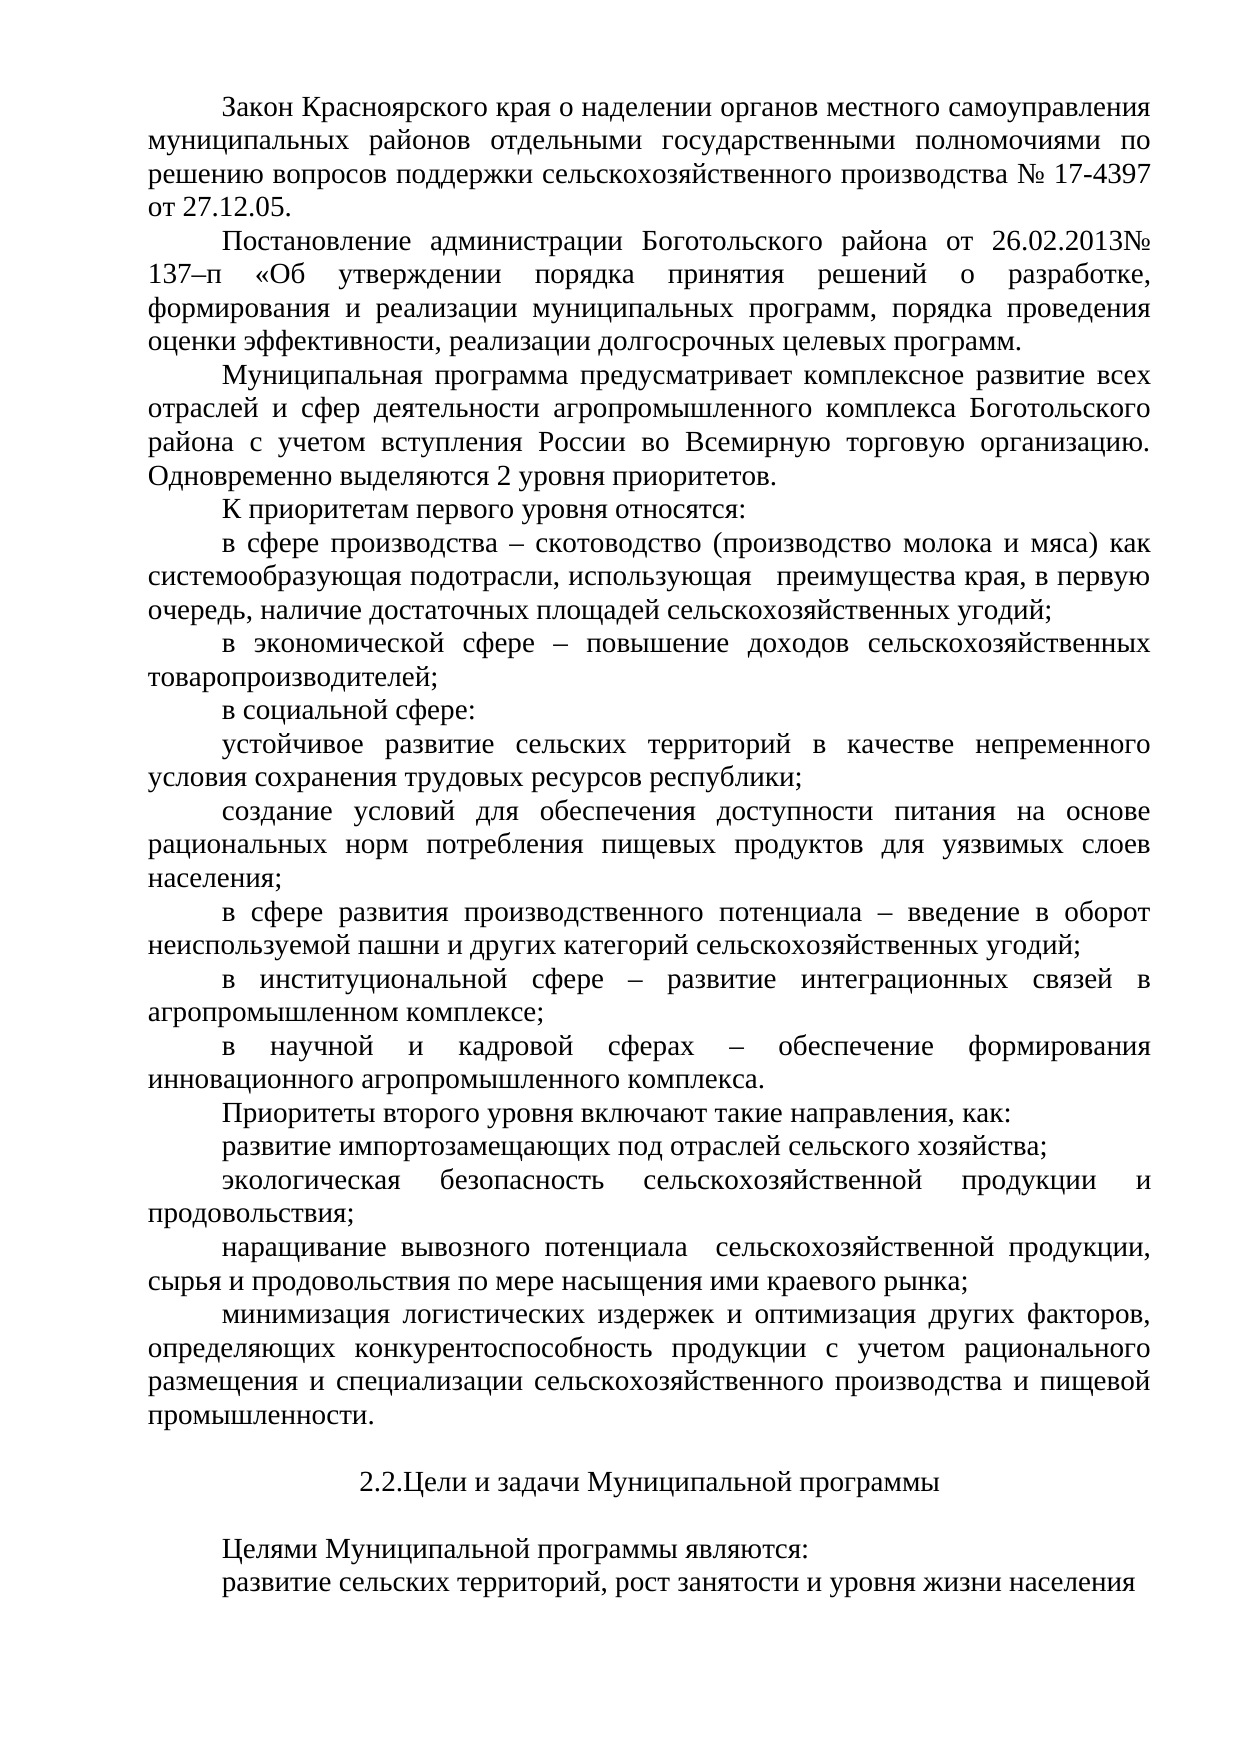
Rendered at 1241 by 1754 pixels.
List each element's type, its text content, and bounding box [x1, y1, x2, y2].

text 2.2.Цели и задачи Муниципальной программы [148, 1464, 1152, 1497]
text развитие сельских территорий, рост занятости и уровня жизни населения [148, 1564, 1152, 1598]
text наращивание вывозного потенциала сельскохозяйственной продукции, сырья и продовольствия по мере насыщения ими краевого рынка; [148, 1229, 1152, 1296]
text экологическая безопасность сельскохозяйственной продукции и продовольствия; [148, 1162, 1152, 1229]
text Приоритеты второго уровня включают такие направления, как: [148, 1095, 1152, 1128]
text устойчивое развитие сельских территорий в качестве непременного условия сохранения трудовых ресурсов республики; [148, 726, 1152, 793]
text Муниципальная программа предусматривает комплексное развитие всех отраслей и сфер деятельности агропромышленного комплекса Боготольского района с учетом вступления России во Всемирную торговую организацию. Одновременно выделяются 2 уровня приоритетов. [148, 357, 1152, 491]
text Целями Муниципальной программы являются: [148, 1531, 1152, 1564]
text в экономической сфере – повышение доходов сельскохозяйственных товаропроизводителей; [148, 625, 1152, 692]
text в институциональной сфере – развитие интеграционных связей в агропромышленном комплексе; [148, 961, 1152, 1028]
text Закон Красноярского края о наделении органов местного самоуправления муниципальных районов отдельными государственными полномочиями по решению вопросов поддержки сельскохозяйственного производства № 17-4397 от 27.12.05. [148, 89, 1152, 223]
text развитие импортозамещающих под отраслей сельского хозяйства; [148, 1128, 1152, 1162]
text минимизация логистических издержек и оптимизация других факторов, определяющих конкурентоспособность продукции с учетом рационального размещения и специализации сельскохозяйственного производства и пищевой промышленности. [148, 1296, 1152, 1430]
text К приоритетам первого уровня относятся: [148, 491, 1152, 525]
text создание условий для обеспечения доступности питания на основе рациональных норм потребления пищевых продуктов для уязвимых слоев населения; [148, 793, 1152, 894]
text в сфере производства – скотоводство (производство молока и мяса) как системообразующая подотрасли, использующая преимущества края, в первую очередь, наличие достаточных площадей сельскохозяйственных угодий; [148, 525, 1152, 625]
text в научной и кадровой сферах – обеспечение формирования инновационного агропромышленного комплекса. [148, 1028, 1152, 1095]
text в сфере развития производственного потенциала – введение в оборот неиспользуемой пашни и других категорий сельскохозяйственных угодий; [148, 894, 1152, 961]
text Постановление администрации Боготольского района от 26.02.2013№ 137–п «Об утверждении порядка принятия решений о разработке, формирования и реализации муниципальных программ, порядка проведения оценки эффективности, реализации долгосрочных целевых программ. [148, 223, 1152, 357]
text в социальной сфере: [148, 692, 1152, 726]
